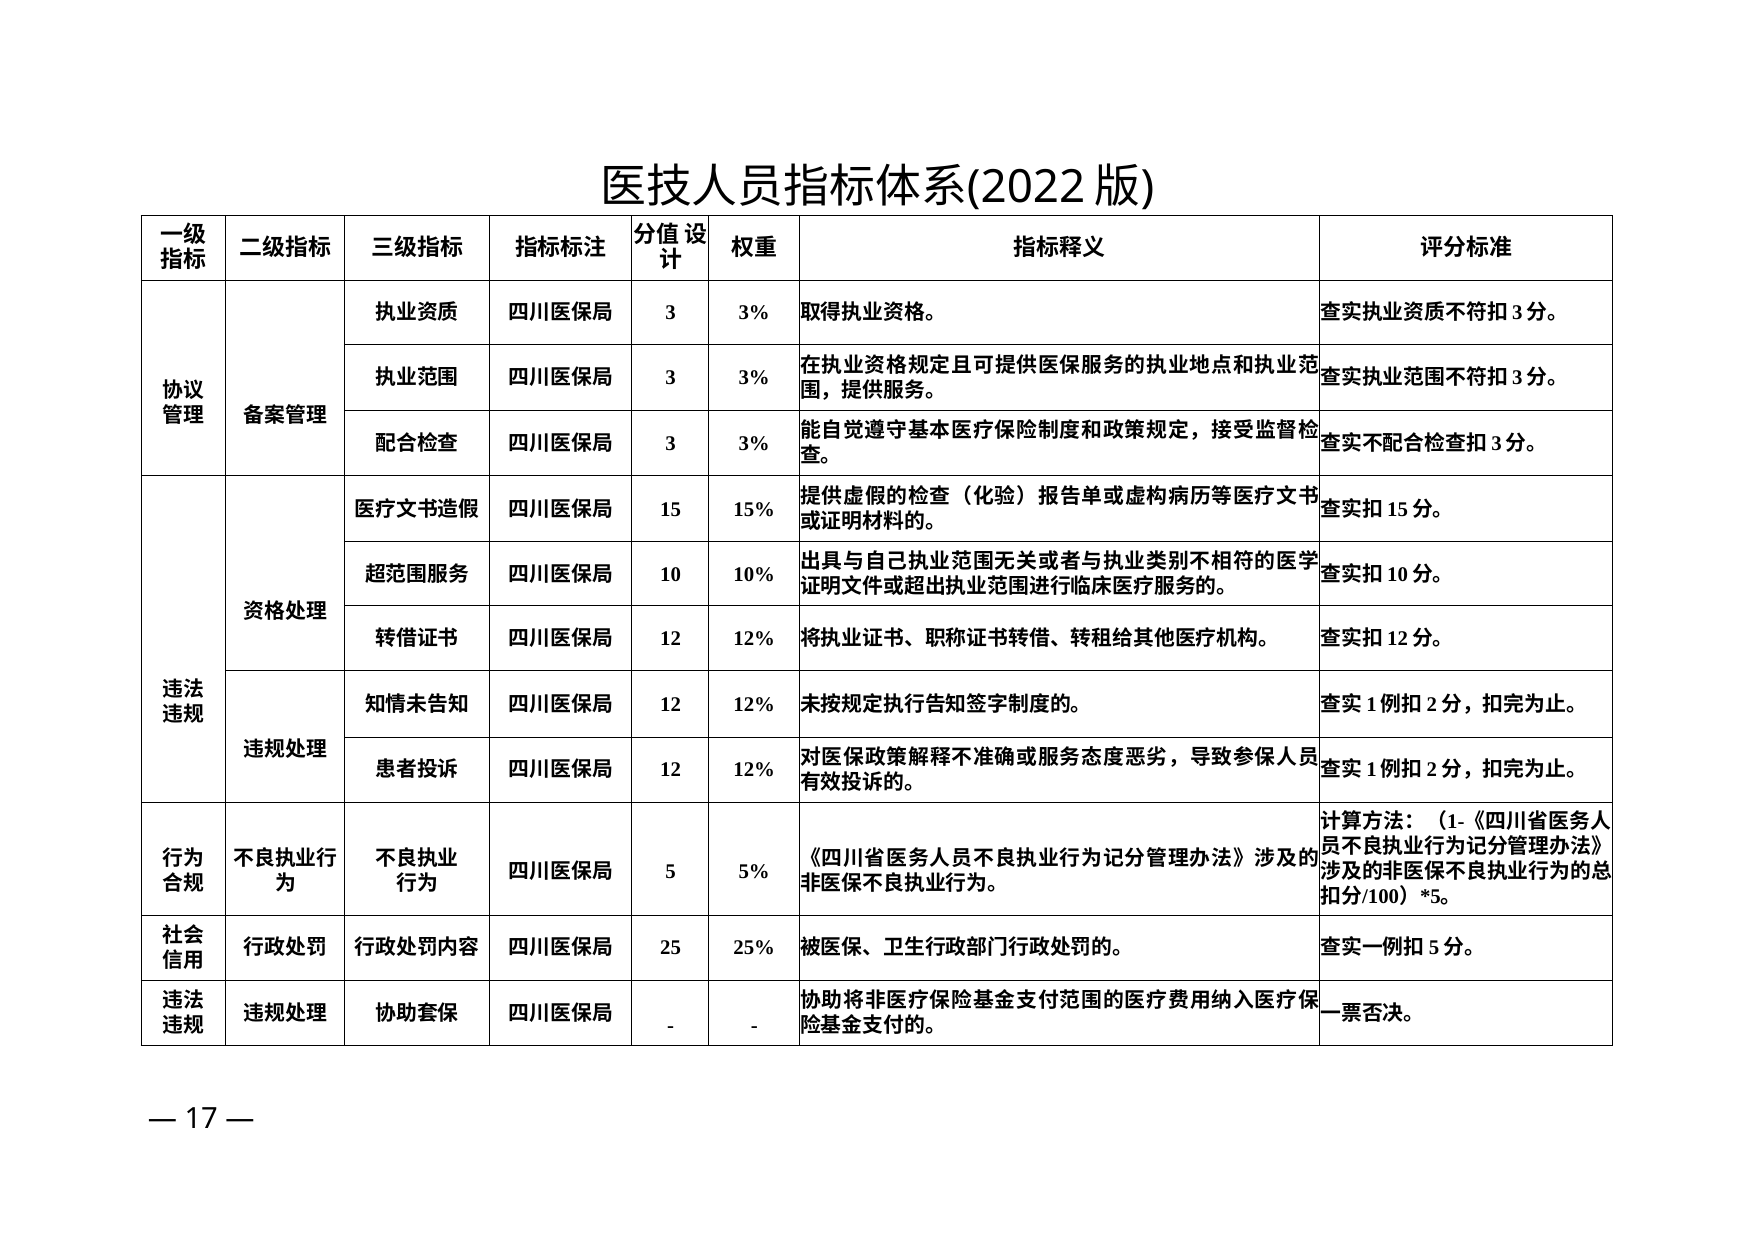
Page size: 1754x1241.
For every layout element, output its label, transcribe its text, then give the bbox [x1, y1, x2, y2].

table_header 评分标准 [1320, 216, 1612, 280]
table_cell 四川医保局 [490, 981, 631, 1045]
table_cell 不良执业行为 [226, 803, 344, 914]
table_header 权重 [709, 216, 799, 280]
table_cell 违规处理 [226, 671, 344, 802]
table_cell 被医保、卫生行政部门行政处罚的。 [800, 916, 1319, 979]
table_header 三级指标 [345, 216, 489, 280]
table_cell 查实不配合检查扣3分。 [1320, 411, 1612, 475]
table_cell 查实一例扣5分。 [1320, 916, 1612, 979]
table_cell 四川医保局 [490, 542, 631, 605]
table_cell 四川医保局 [490, 606, 631, 670]
table_cell 协助套保 [345, 981, 489, 1045]
table_cell 3 [632, 281, 708, 344]
table_cell 在执业资格规定且可提供医保服务的执业地点和执业范围，提供服务。 [800, 345, 1319, 410]
table_cell 将执业证书、职称证书转借、转租给其他医疗机构。 [800, 606, 1319, 670]
table_cell 能自觉遵守基本医疗保险制度和政策规定，接受监督检查。 [800, 411, 1319, 475]
table_cell 四川医保局 [490, 803, 631, 914]
table_cell 12% [709, 738, 799, 802]
table_cell 配合检查 [345, 411, 489, 475]
table_cell 转借证书 [345, 606, 489, 670]
table_cell 行为 合规 [142, 803, 225, 914]
table_cell 3% [709, 281, 799, 344]
table_cell 违法 违规 [142, 476, 225, 802]
table_cell 查实扣15分。 [1320, 476, 1612, 541]
table_header 指标标注 [490, 216, 631, 280]
table_cell 12% [709, 606, 799, 670]
table_cell 查实扣10分。 [1320, 542, 1612, 605]
table_cell 未按规定执行告知签字制度的。 [800, 671, 1319, 736]
table_cell 3% [709, 345, 799, 410]
table_cell 查实执业资质不符扣3分。 [1320, 281, 1612, 344]
table_cell 25 [632, 916, 708, 979]
table_cell 协助将非医疗保险基金支付范围的医疗费用纳入医疗保险基金支付的。 [800, 981, 1319, 1045]
table_cell 查实扣12分。 [1320, 606, 1612, 670]
table_cell 四川医保局 [490, 671, 631, 736]
table_cell 提供虚假的检查（化验）报告单或虚构病历等医疗文书或证明材料的。 [800, 476, 1319, 541]
table_cell 不良执业 行为 [345, 803, 489, 914]
table_cell 知情未告知 [345, 671, 489, 736]
table_cell 5% [709, 803, 799, 914]
table_cell 行政处罚内容 [345, 916, 489, 979]
table_cell 超范围服务 [345, 542, 489, 605]
table_cell 四川医保局 [490, 411, 631, 475]
table_cell 取得执业资格。 [800, 281, 1319, 344]
table_cell 协议 管理 [142, 281, 225, 475]
table_cell 违法 违规 [142, 981, 225, 1045]
table_cell 计算方法：（1-《四川省医务人员不良执业行为记分管理办法》涉及的非医保不良执业行为的总扣分/100）*5。 [1320, 803, 1612, 914]
table_cell 四川医保局 [490, 345, 631, 410]
table_cell 12 [632, 671, 708, 736]
table_cell 5 [632, 803, 708, 914]
table_cell 医疗文书造假 [345, 476, 489, 541]
table_cell 15% [709, 476, 799, 541]
table_cell 违规处理 [226, 981, 344, 1045]
table_header 一级 指标 [142, 216, 225, 280]
table_cell 四川医保局 [490, 916, 631, 979]
table_cell 执业范围 [345, 345, 489, 410]
table_cell 12 [632, 606, 708, 670]
table_cell 《四川省医务人员不良执业行为记分管理办法》涉及的非医保不良执业行为。 [800, 803, 1319, 914]
table_cell 查实1例扣2分，扣完为止。 [1320, 671, 1612, 736]
table_cell 3% [709, 411, 799, 475]
table_cell 资格处理 [226, 476, 344, 670]
table_cell 15 [632, 476, 708, 541]
table_cell 执业资质 [345, 281, 489, 344]
table_cell 四川医保局 [490, 281, 631, 344]
table_cell 查实执业范围不符扣3分。 [1320, 345, 1612, 410]
table_cell 3 [632, 345, 708, 410]
table_cell 12% [709, 671, 799, 736]
table_cell 查实1例扣2分，扣完为止。 [1320, 738, 1612, 802]
table_cell 社会 信用 [142, 916, 225, 979]
table_header 二级指标 [226, 216, 344, 280]
table_cell 患者投诉 [345, 738, 489, 802]
table_cell 25% [709, 916, 799, 979]
table_cell 3 [632, 411, 708, 475]
table_cell - [632, 981, 708, 1045]
table_cell 备案管理 [226, 281, 344, 475]
table_cell 10 [632, 542, 708, 605]
table_header 指标释义 [800, 216, 1319, 280]
table_cell 12 [632, 738, 708, 802]
table_cell 一票否决。 [1320, 981, 1612, 1045]
table_cell 10% [709, 542, 799, 605]
text 医技人员指标体系(2022版) [148, 149, 1606, 215]
table_cell 四川医保局 [490, 738, 631, 802]
table_header 分值 设计 [632, 216, 708, 280]
table_cell 出具与自己执业范围无关或者与执业类别不相符的医学证明文件或超出执业范围进行临床医疗服务的。 [800, 542, 1319, 605]
table_cell 四川医保局 [490, 476, 631, 541]
table_cell - [709, 981, 799, 1045]
table_cell 行政处罚 [226, 916, 344, 979]
table_cell 对医保政策解释不准确或服务态度恶劣，导致参保人员有效投诉的。 [800, 738, 1319, 802]
